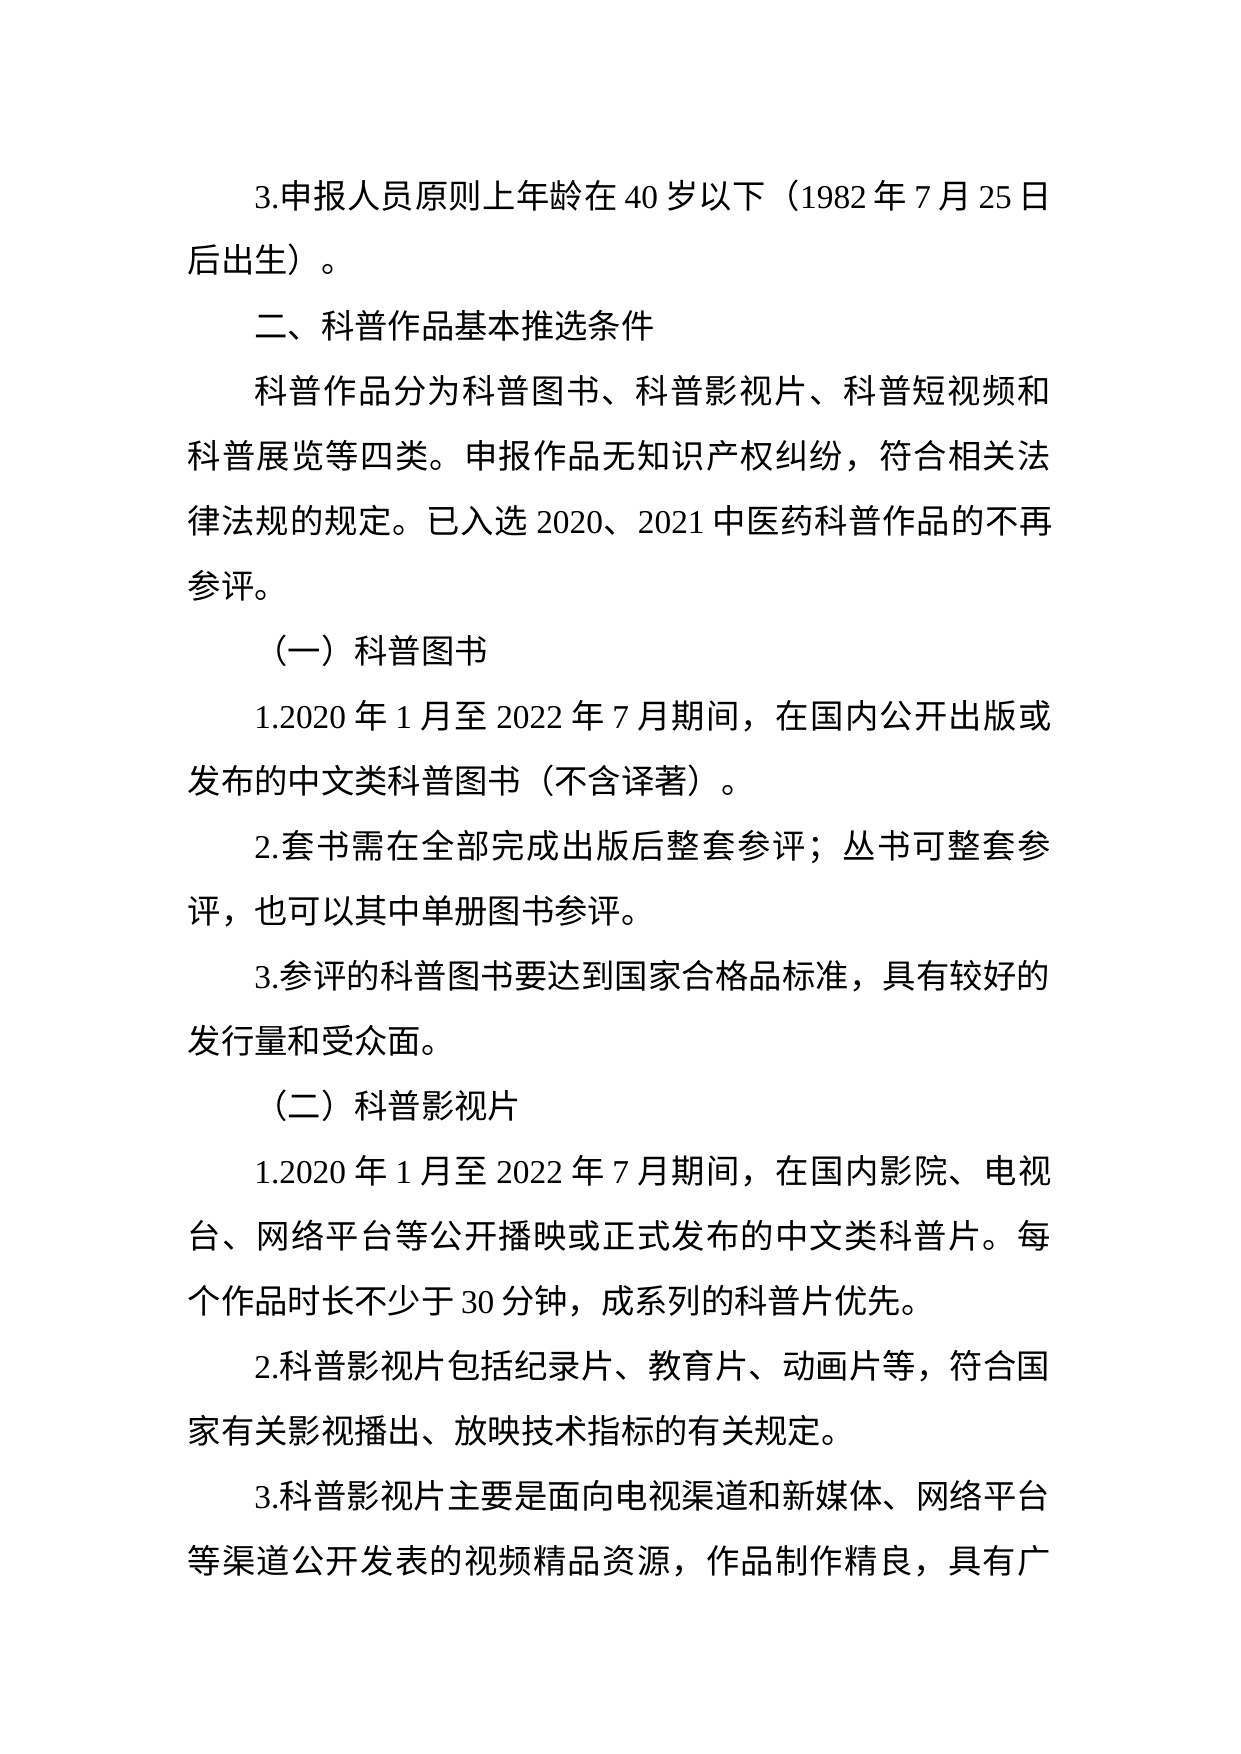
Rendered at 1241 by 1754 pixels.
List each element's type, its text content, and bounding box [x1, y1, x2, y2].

text 3.申报人员原则上年龄在40岁以下（1982年7月25日后出生）。 [187, 162, 1053, 292]
text 1.2020年1月至2022年7月期间，在国内公开出版或发布的中文类科普图书（不含译著）。 [187, 682, 1053, 812]
text （二）科普影视片 [187, 1072, 1053, 1137]
text 3.参评的科普图书要达到国家合格品标准，具有较好的发行量和受众面。 [187, 942, 1053, 1072]
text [187, 1462, 1053, 1592]
text （一）科普图书 [187, 617, 1053, 682]
text 2.套书需在全部完成出版后整套参评；丛书可整套参评，也可以其中单册图书参评。 [187, 812, 1053, 942]
text 1.2020年1月至2022年7月期间，在国内影院、电视台、网络平台等公开播映或正式发布的中文类科普片。每个作品时长不少于30分钟，成系列的科普片优先。 [187, 1137, 1053, 1332]
text 2.科普影视片包括纪录片、教育片、动画片等，符合国家有关影视播出、放映技术指标的有关规定。 [187, 1332, 1053, 1462]
text 科普作品分为科普图书、科普影视片、科普短视频和科普展览等四类。申报作品无知识产权纠纷，符合相关法律法规的规定。已入选2020、2021中医药科普作品的不再参评。 [187, 357, 1053, 617]
text 二、科普作品基本推选条件 [187, 292, 1053, 357]
